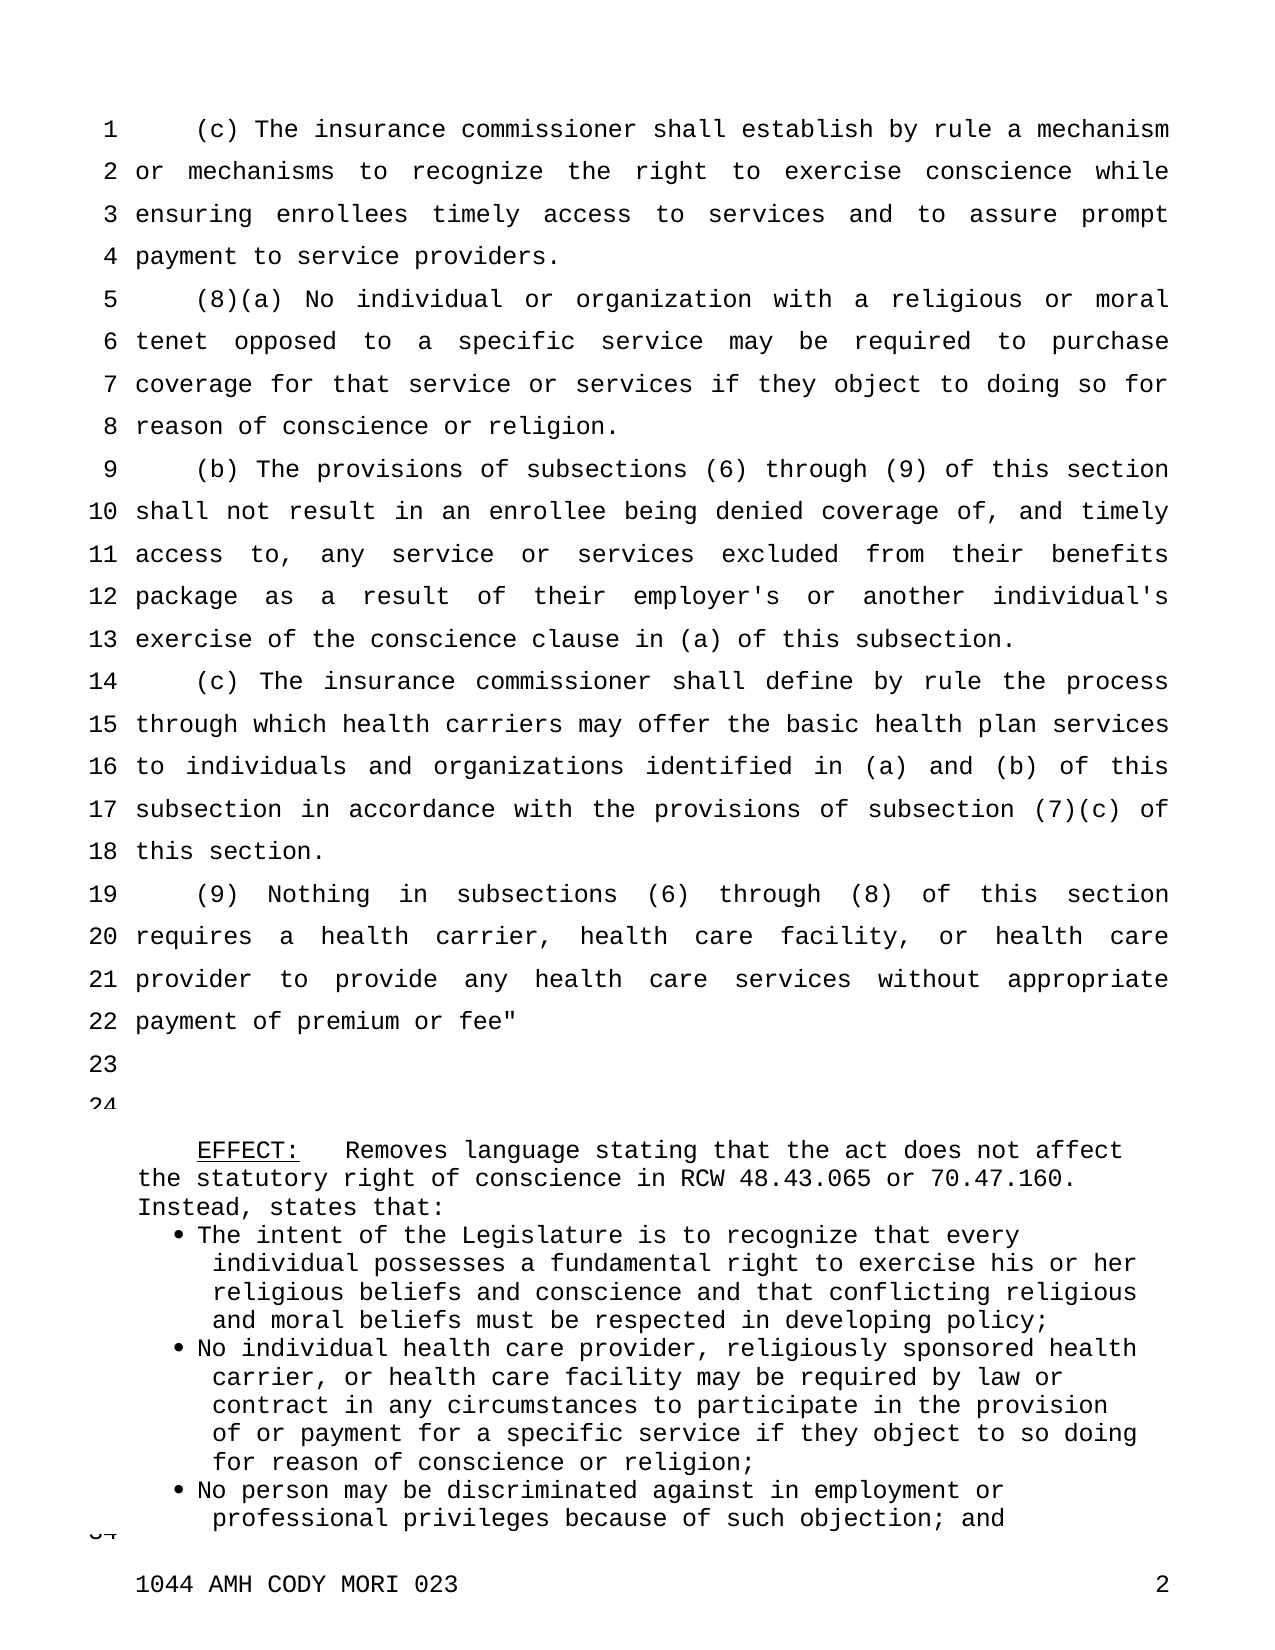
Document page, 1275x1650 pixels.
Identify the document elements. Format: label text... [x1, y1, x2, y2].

text (9) Nothing in subsections (6) through (8) of this section requires a health carrier, health care facility, or health care provider to provide any health care services without appropriate payment of premium or fee" [135, 868, 1170, 1038]
text (c) The insurance commissioner shall define by rule the process through which health carriers may offer the basic health plan services to individuals and organizations identified in (a) and (b) of this subsection in accordance with the provisions of subsection (7)(c) of this section. [135, 656, 1170, 868]
text (b) The provisions of subsections (6) through (9) of this section shall not result in an enrollee being denied coverage of, and timely access to, any service or services excluded from their benefits package as a result of their employer's or another individual's exercise of the conscience clause in (a) of this subsection. [135, 443, 1170, 656]
text (c) The insurance commissioner shall establish by rule a mechanism or mechanisms to recognize the right to exercise conscience while ensuring enrollees timely access to services and to assure prompt payment to service providers. [135, 103, 1170, 273]
text (8)(a) No individual or organization with a religious or moral tenet opposed to a specific service may be required to purchase coverage for that service or services if they object to doing so for reason of conscience or religion. [135, 273, 1170, 443]
